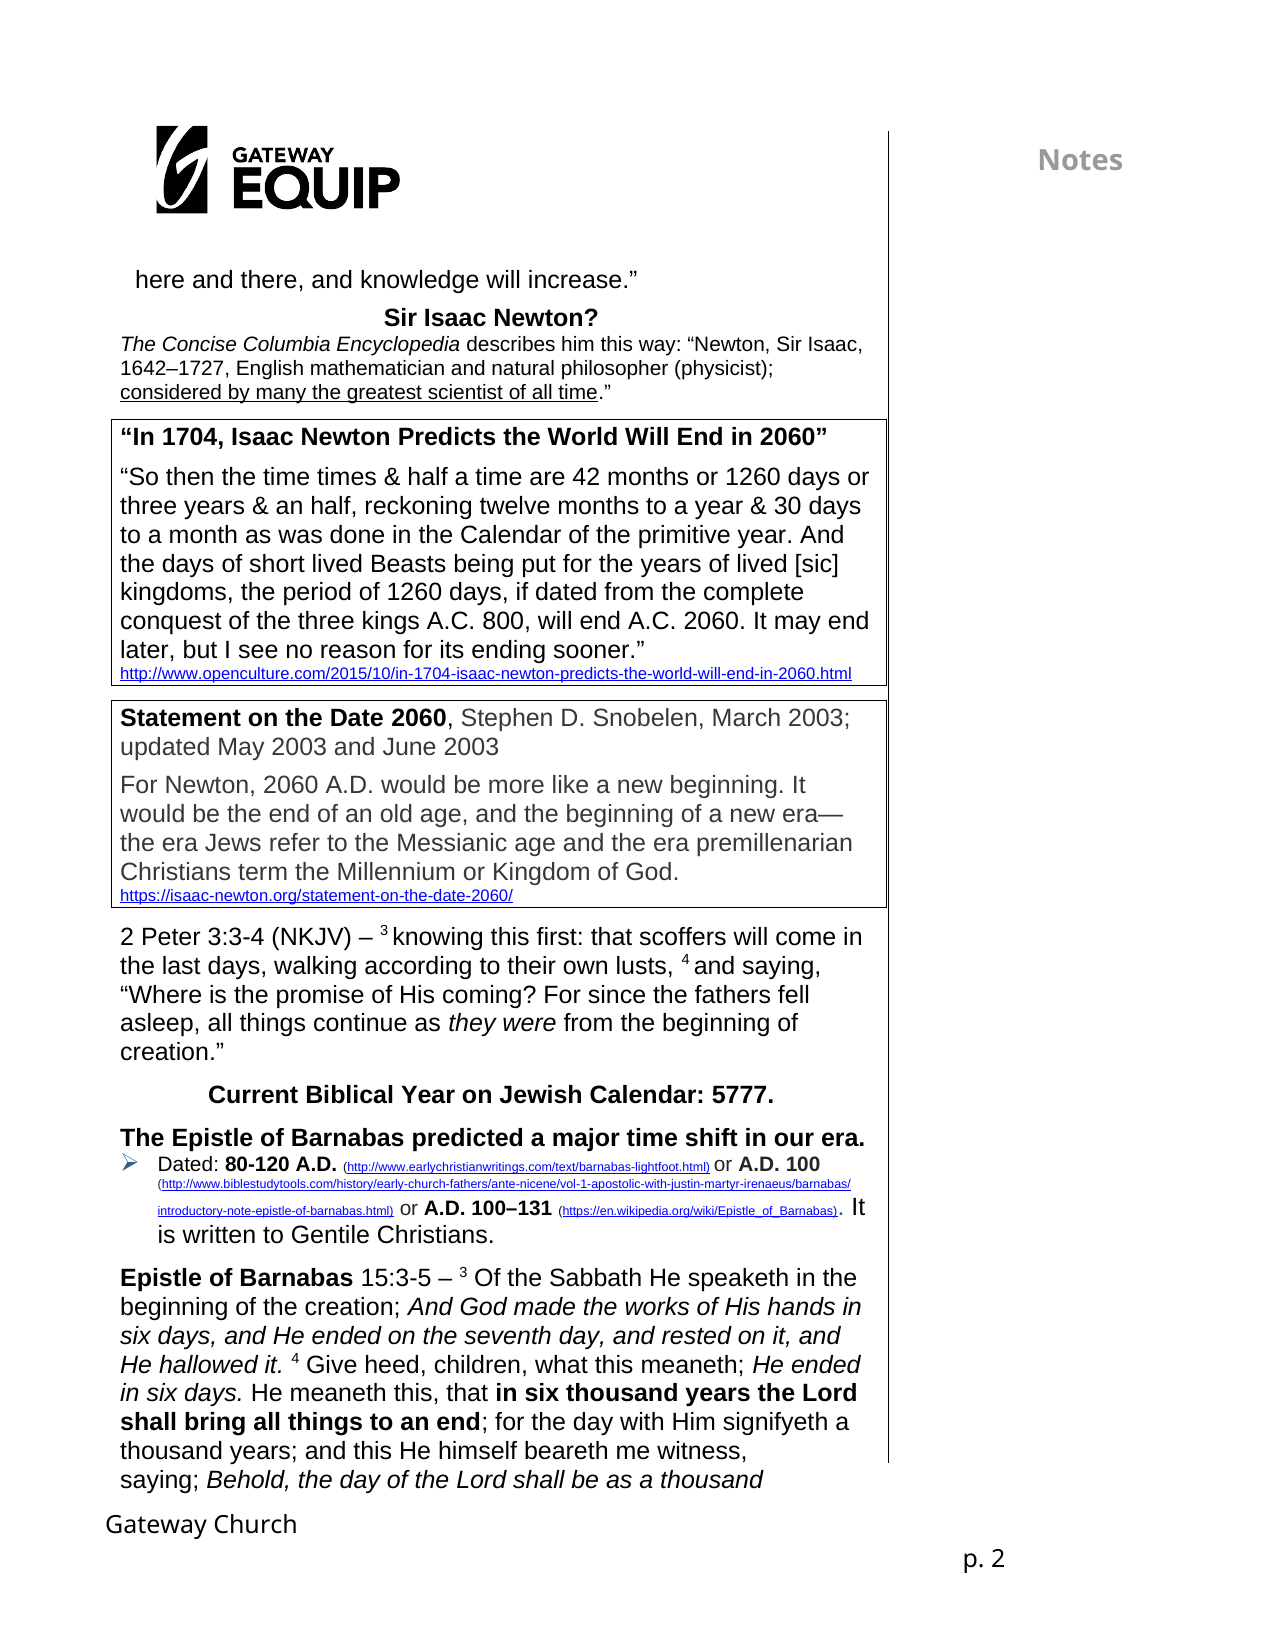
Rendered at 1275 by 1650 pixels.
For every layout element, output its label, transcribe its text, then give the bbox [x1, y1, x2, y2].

subtitle Statement on the Date 2060, Stephen D. Snobelen, March 2003; updated May 2003 and June 2003 [112, 701, 886, 761]
text Sir Isaac Newton? [105, 303, 877, 332]
subtitle Dated: 80-120 A.D. (http://www.earlychristianwritings.com/text/barnabas-lightfoot.html) or A.D. 100 (http://www.biblestudytools.com/history/early-church-fathers/ante-nicene/vol-1-apostolic-with-justin-martyr-irenaeus/barnabas/introductory-note-epistle-of-barnabas.html) or A.D. 100–131 (https://en.wikipedia.org/wiki/Epistle_of_Barnabas). It is written to Gentile Christians. [120, 1152, 877, 1249]
text The Epistle of Barnabas predicted a major time shift in our era. [120, 1123, 877, 1152]
text “In 1704, Isaac Newton Predicts the World Will End in 2060” [112, 420, 886, 450]
text The Concise Columbia Encyclopedia describes him this way: “Newton, Sir Isaac, 1642–1727, English mathematician and natural philosopher (physicist); considered by many the greatest scientist of all time.” [120, 332, 877, 404]
text 2 Peter 3:3-4 (NKJV) – 3 knowing this first: that scoffers will come in the last days, walking according to their own lusts, 4 and saying, “Where is the promise of His coming? For since the fathers fell asleep, all things continue as they were from the beginning of creation.” [120, 922, 877, 1066]
picture [105, 75, 450, 265]
text Current Biblical Year on Jewish Calendar: 5777. [105, 1080, 877, 1109]
text “So then the time times & half a time are 42 months or 1260 days or three years & an half, reckoning twelve months to a year & 30 days to a month as was done in the Calendar of the primitive year. And the days of short lived Beasts being put for the years of lived [sic] kingdoms, the period of 1260 days, if dated from the complete conquest of the three kings A.C. 800, will end A.C. 2060. It may end later, but I see no reason for its ending sooner.” http://www.openculture.com/2015/10/in-1704-isaac-newton-predicts-the-world-will-end-in-2060.html [112, 459, 886, 685]
text For Newton, 2060 A.D. would be more like a new beginning. It would be the end of an old age, and the beginning of a new era—the era Jews refer to the Messianic age and the era premillenarian Christians term the Millennium or Kingdom of God. https://isaac-newton.org/statement-on-the-date-2060/ [112, 767, 886, 907]
